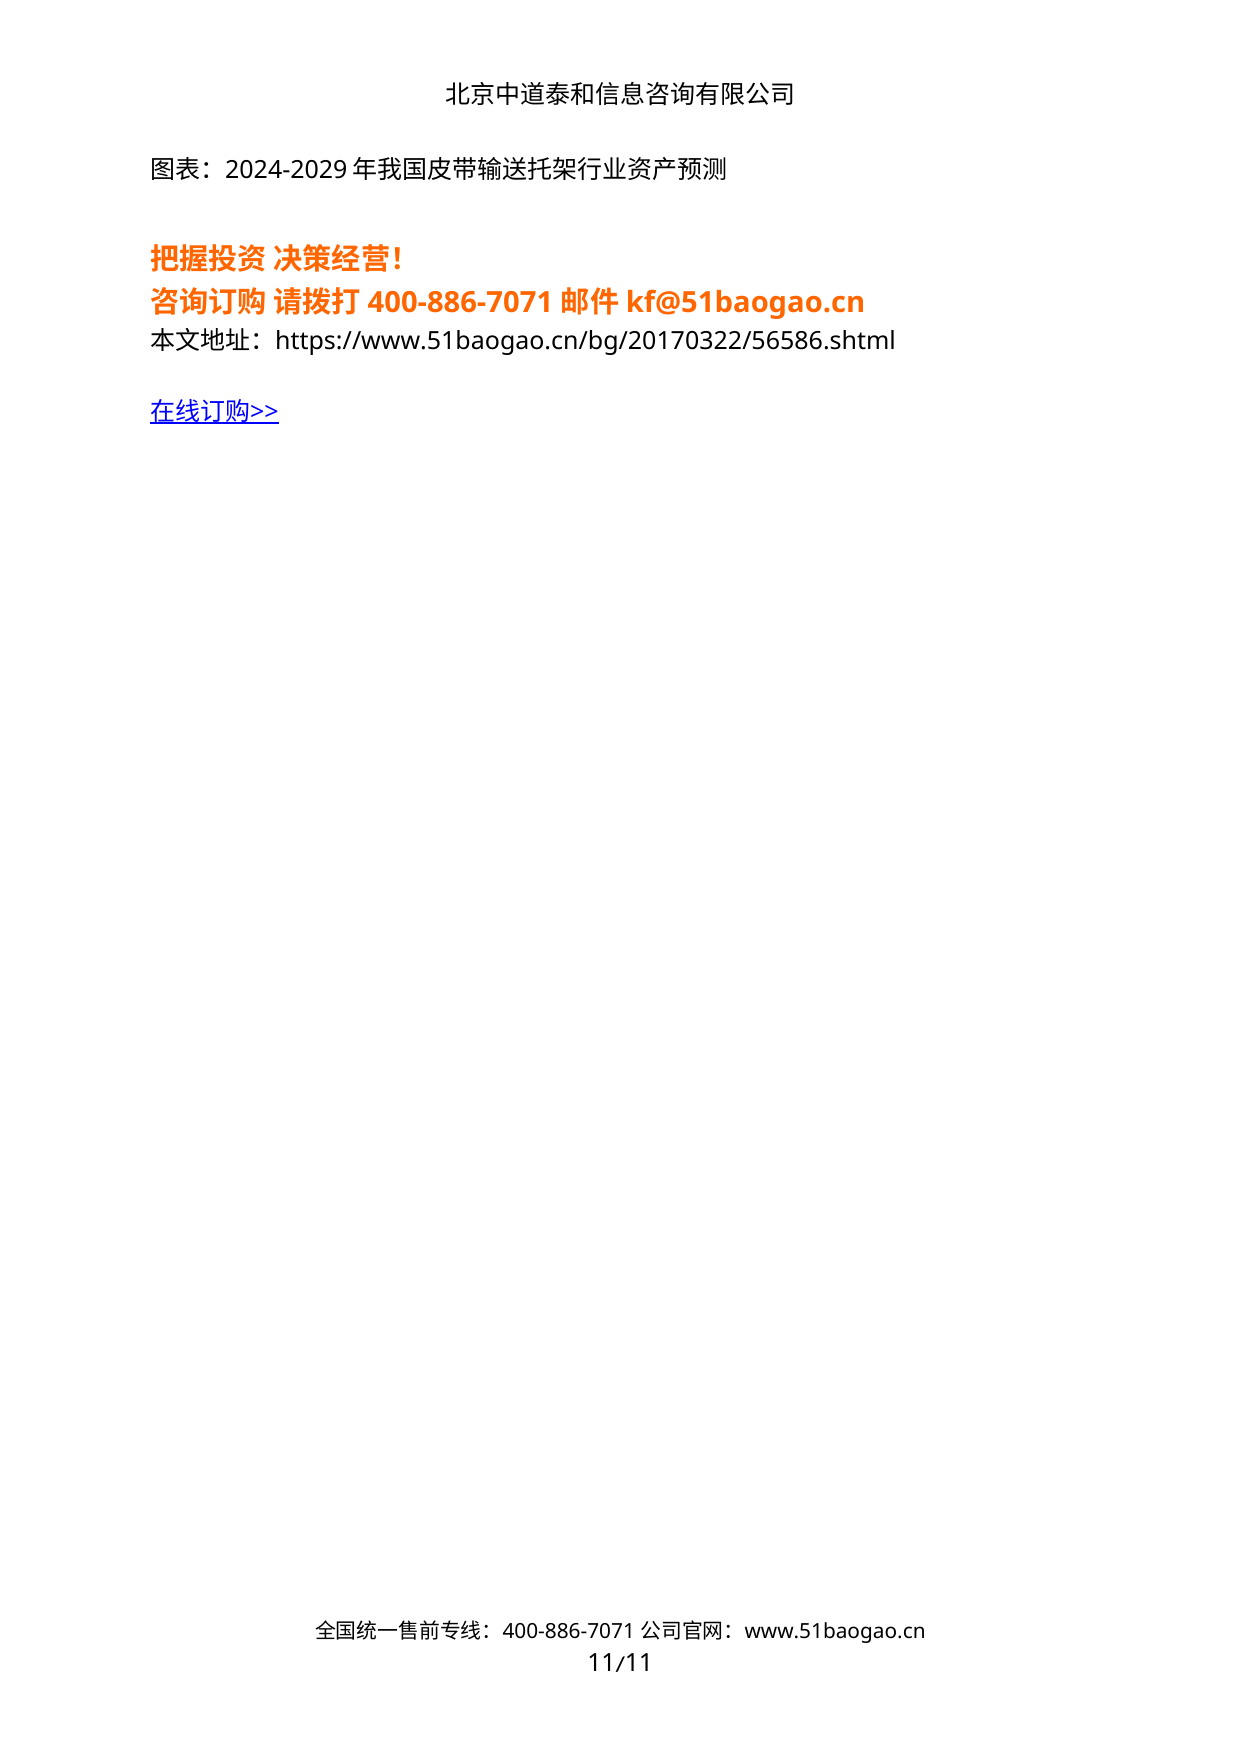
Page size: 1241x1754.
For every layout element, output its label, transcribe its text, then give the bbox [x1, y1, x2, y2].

text 图表：2024-2029年我国皮带输送托架行业资产预测 [150, 150, 1090, 186]
text 在线订购>> [150, 357, 1090, 427]
text 把握投资 决策经营！咨询订购 请拨打 400-886-7071 邮件 kf@51baogao.cn本文地址：https://www.51baogao.cn/bg/20170322/56586.shtml [150, 202, 1090, 357]
